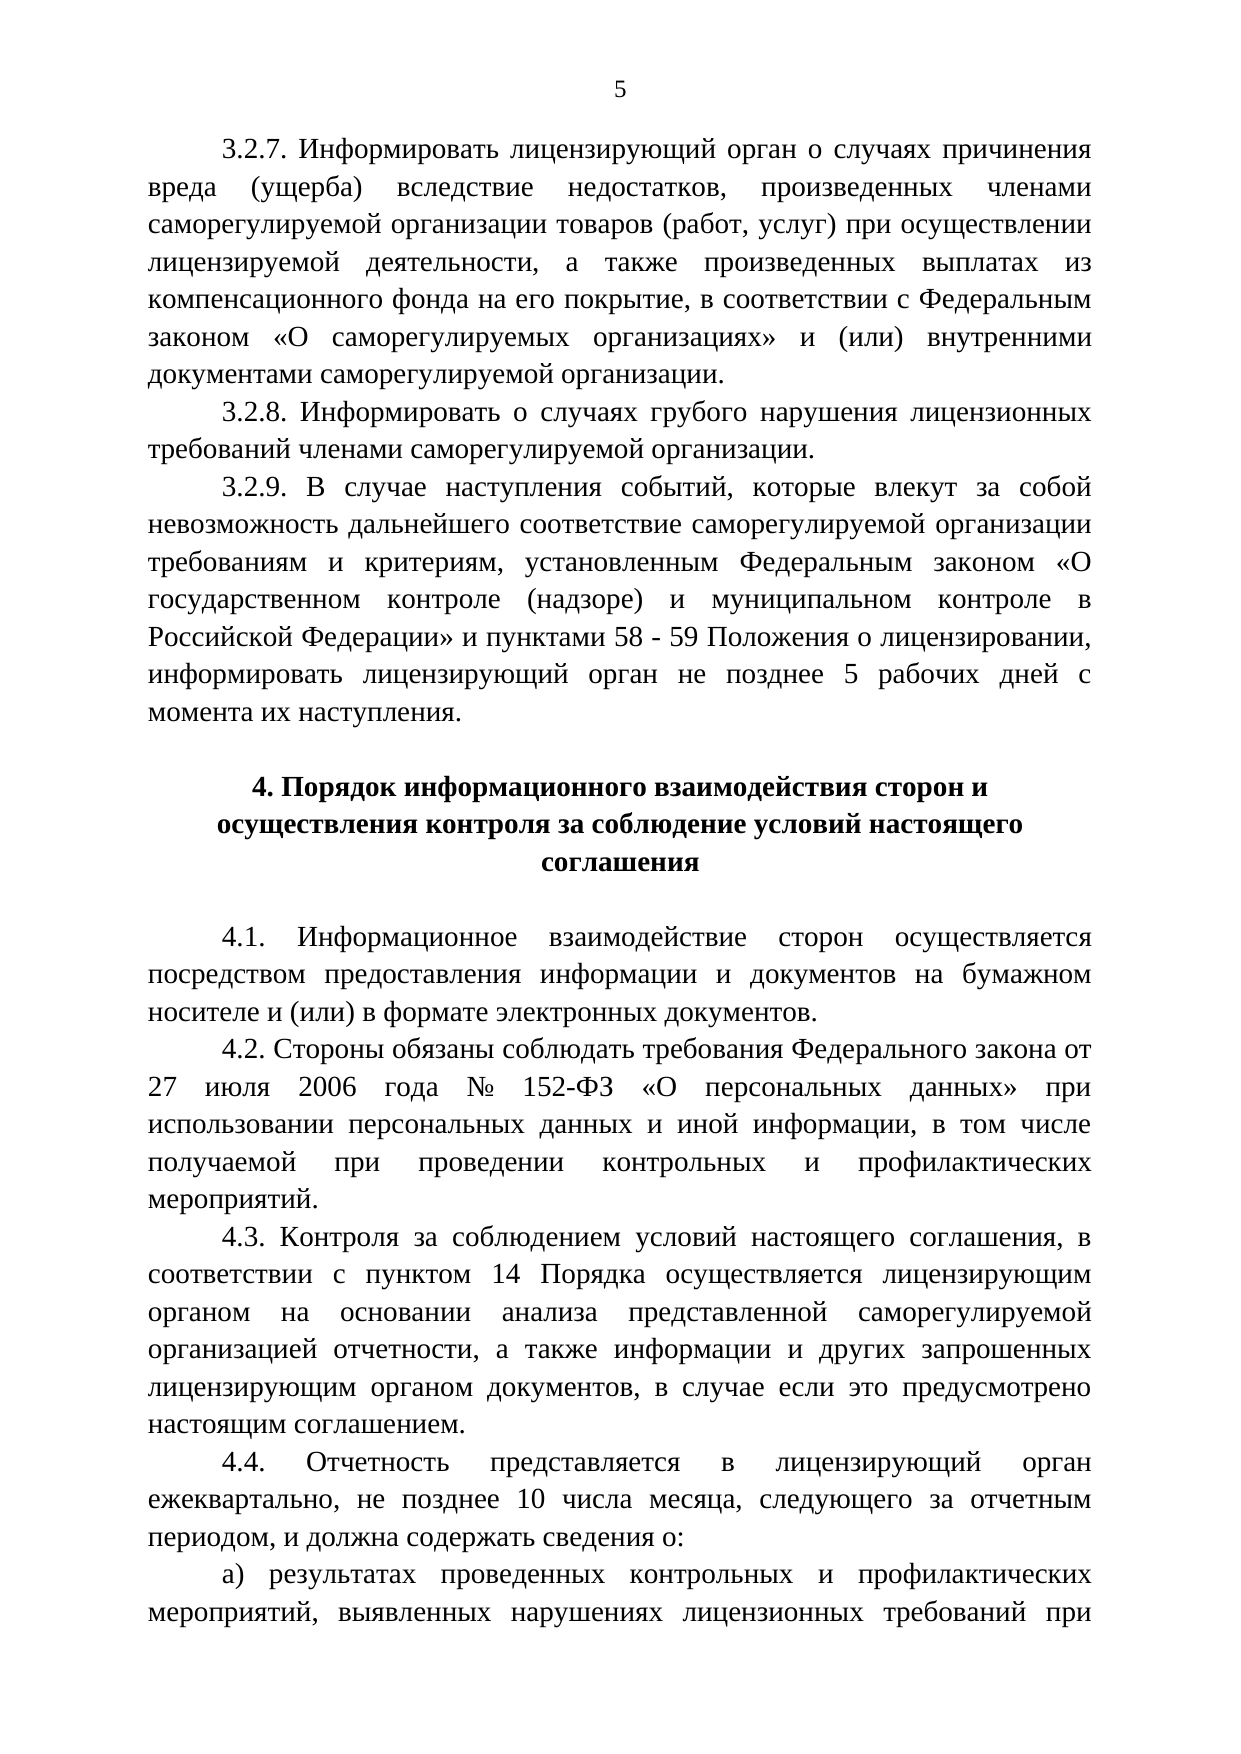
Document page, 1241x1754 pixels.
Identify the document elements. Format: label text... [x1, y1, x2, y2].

list 4.4. Отчетность представляется в лицензирующий орган ежеквартально, не позднее 10 числа месяца, следующего за отчетным периодом, и должна содержать сведения о: [148, 1441, 1092, 1554]
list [148, 1554, 1092, 1629]
list 4.2. Стороны обязаны соблюдать требования Федерального закона от 27 июля 2006 года № 152-ФЗ «О персональных данных» при использовании персональных данных и иной информации, в том числе получаемой при проведении контрольных и профилактических мероприятий. [148, 1029, 1092, 1216]
list 3.2.8. Информировать о случаях грубого нарушения лицензионных требований членами саморегулируемой организации. [148, 391, 1092, 466]
list 3.2.9. В случае наступления событий, которые влекут за собой невозможность дальнейшего соответствие саморегулируемой организации требованиям и критериям, установленным Федеральным законом «О государственном контроле (надзоре) и муниципальном контроле в Российской Федерации» и пунктами 58 - 59 Положения о лицензировании, информировать лицензирующий орган не позднее 5 рабочих дней с момента их наступления. [148, 466, 1092, 729]
list 4. Порядок информационного взаимодействия сторон и осуществления контроля за соблюдение условий настоящего соглашения [148, 766, 1092, 879]
list 4.1. Информационное взаимодействие сторон осуществляется посредством предоставления информации и документов на бумажном носителе и (или) в формате электронных документов. [148, 916, 1092, 1029]
list 4.3. Контроля за соблюдением условий настоящего соглашения, в соответствии с пунктом 14 Порядка осуществляется лицензирующим органом на основании анализа представленной саморегулируемой организацией отчетности, а также информации и других запрошенных лицензирующим органом документов, в случае если это предусмотрено настоящим соглашением. [148, 1216, 1092, 1441]
list 3.2.7. Информировать лицензирующий орган о случаях причинения вреда (ущерба) вследствие недостатков, произведенных членами саморегулируемой организации товаров (работ, услуг) при осуществлении лицензируемой деятельности, а также произведенных выплатах из компенсационного фонда на его покрытие, в соответствии с Федеральным законом «О саморегулируемых организациях» и (или) внутренними документами саморегулируемой организации. [148, 129, 1092, 391]
